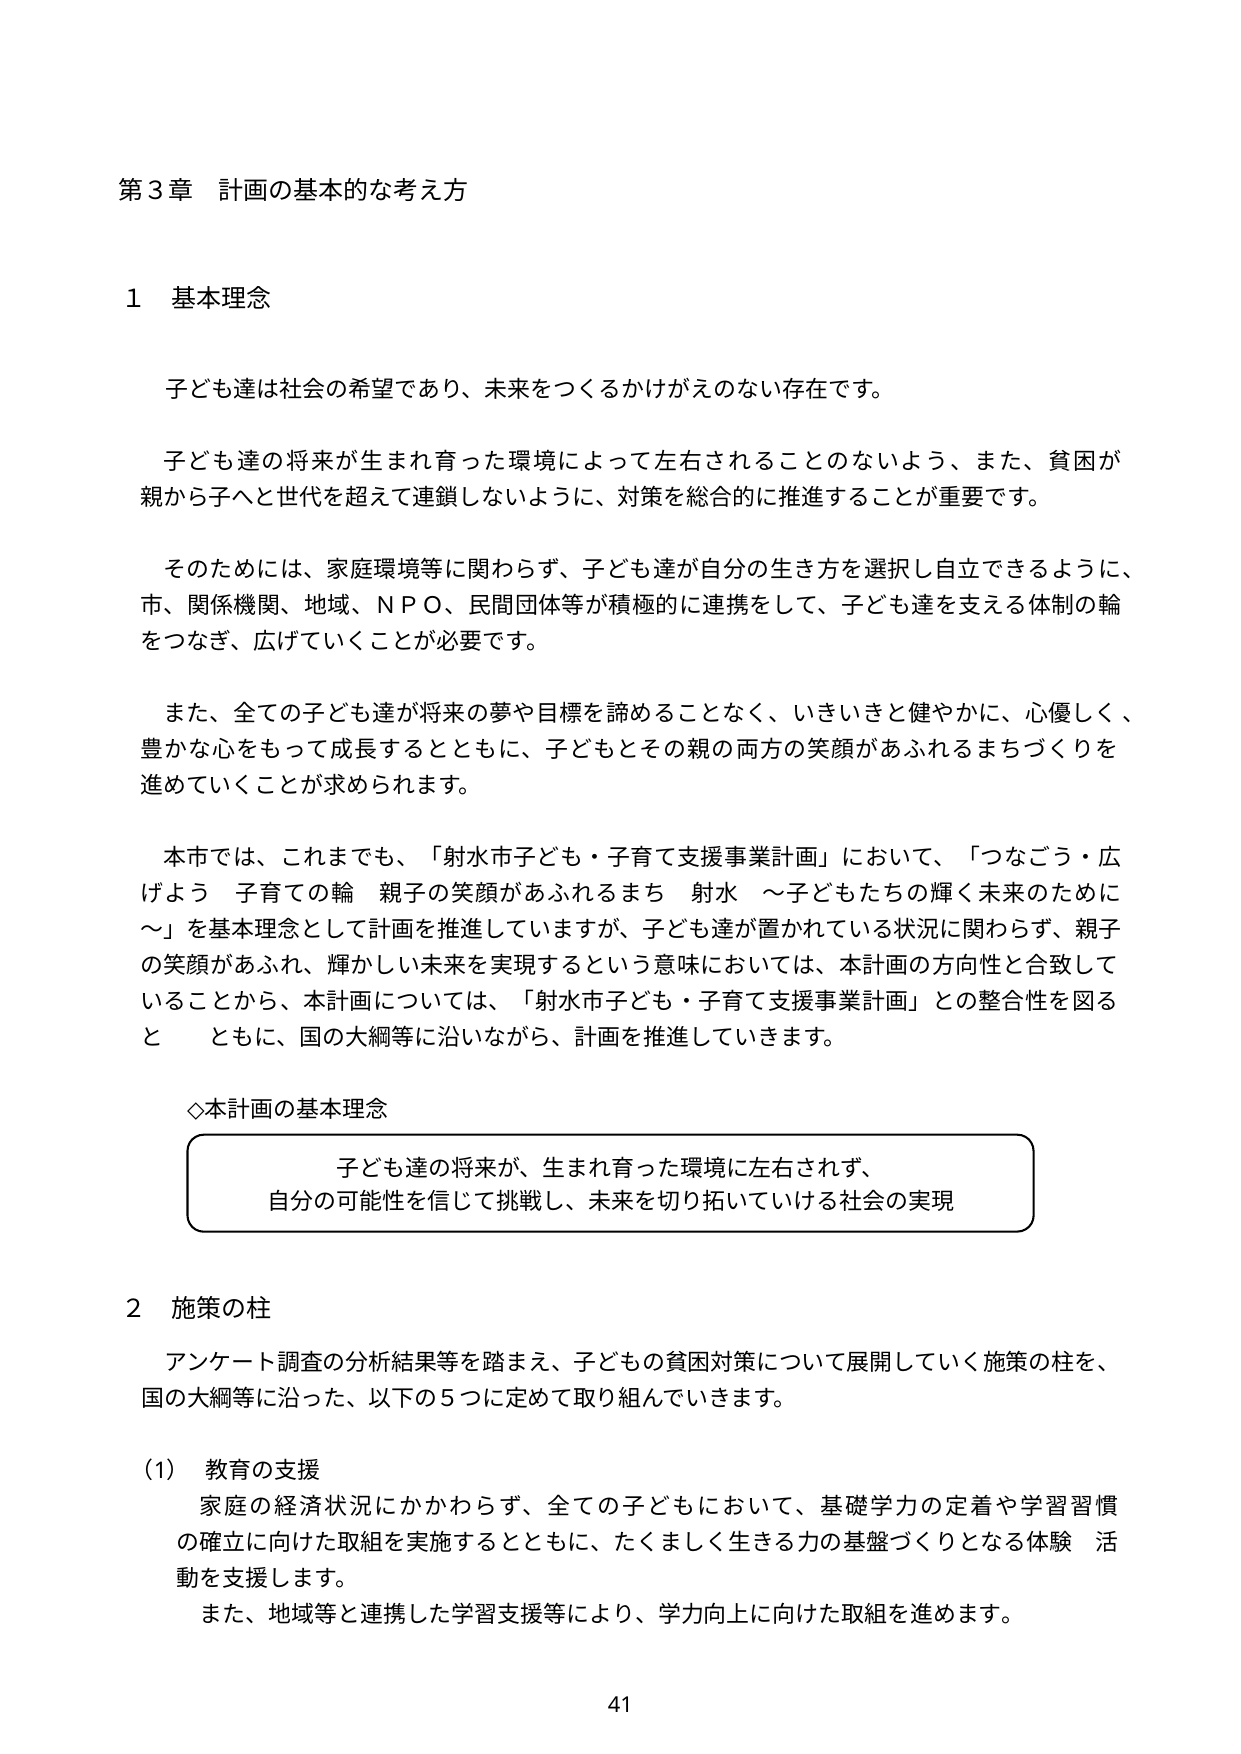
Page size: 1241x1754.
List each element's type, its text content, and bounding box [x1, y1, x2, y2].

list 教育の支援 [131, 1450, 1122, 1486]
text １ 基本理念 [96, 261, 1122, 333]
text 家庭の経済状況にかかわらず、全ての子どもにおいて、基礎学力の定着や学習習慣 の確立に向けた取組を実施するとともに、たくましく生きる力の基盤づくりとなる体験 活動を支援します。 [177, 1486, 1122, 1594]
text 第３章 計画の基本的な考え方 [118, 153, 1122, 225]
text また、全ての子ども達が将来の夢や目標を諦めることなく、いきいきと健やかに、心優しく、豊かな心をもって成長するとともに、子どもとその親の両方の笑顔があふれるまちづくりを 進めていくことが求められます。 [140, 693, 1122, 802]
text 子ども達の将来が生まれ育った環境によって左右されることのないよう、また、貧困が 親から子へと世代を超えて連鎖しないように、対策を総合的に推進することが重要です。 [140, 441, 1122, 513]
text ２ 施策の柱 [96, 1270, 1122, 1342]
text アンケート調査の分析結果等を踏まえ、子どもの貧困対策について展開していく施策の柱を、国の大綱等に沿った、以下の５つに定めて取り組んでいきます。 [141, 1342, 1122, 1414]
text また、地域等と連携した学習支援等により、学力向上に向けた取組を進めます。 [140, 1594, 1122, 1631]
text そのためには、家庭環境等に関わらず、子ども達が自分の生き方を選択し自立できるように、市、関係機関、地域、ＮＰＯ、民間団体等が積極的に連携をして、子ども達を支える体制の輪をつなぎ、広げていくことが必要です。 [140, 549, 1122, 657]
text 子ども達は社会の希望であり、未来をつくるかけがえのない存在です。 [96, 369, 1122, 405]
text 本市では、これまでも、「射水市子ども・子育て支援事業計画」において、「つなごう・広げよう 子育ての輪 親子の笑顔があふれるまち 射水 ～子どもたちの輝く未来のために～」を基本理念として計画を推進していますが、子ども達が置かれている状況に関わらず、親子の笑顔があふれ、輝かしい未来を実現するという意味においては、本計画の方向性と合致して いることから、本計画については、「射水市子ども・子育て支援事業計画」との整合性を図ると ともに、国の大綱等に沿いながら、計画を推進していきます。 [140, 838, 1122, 1054]
text ◇本計画の基本理念 [118, 1090, 1122, 1126]
